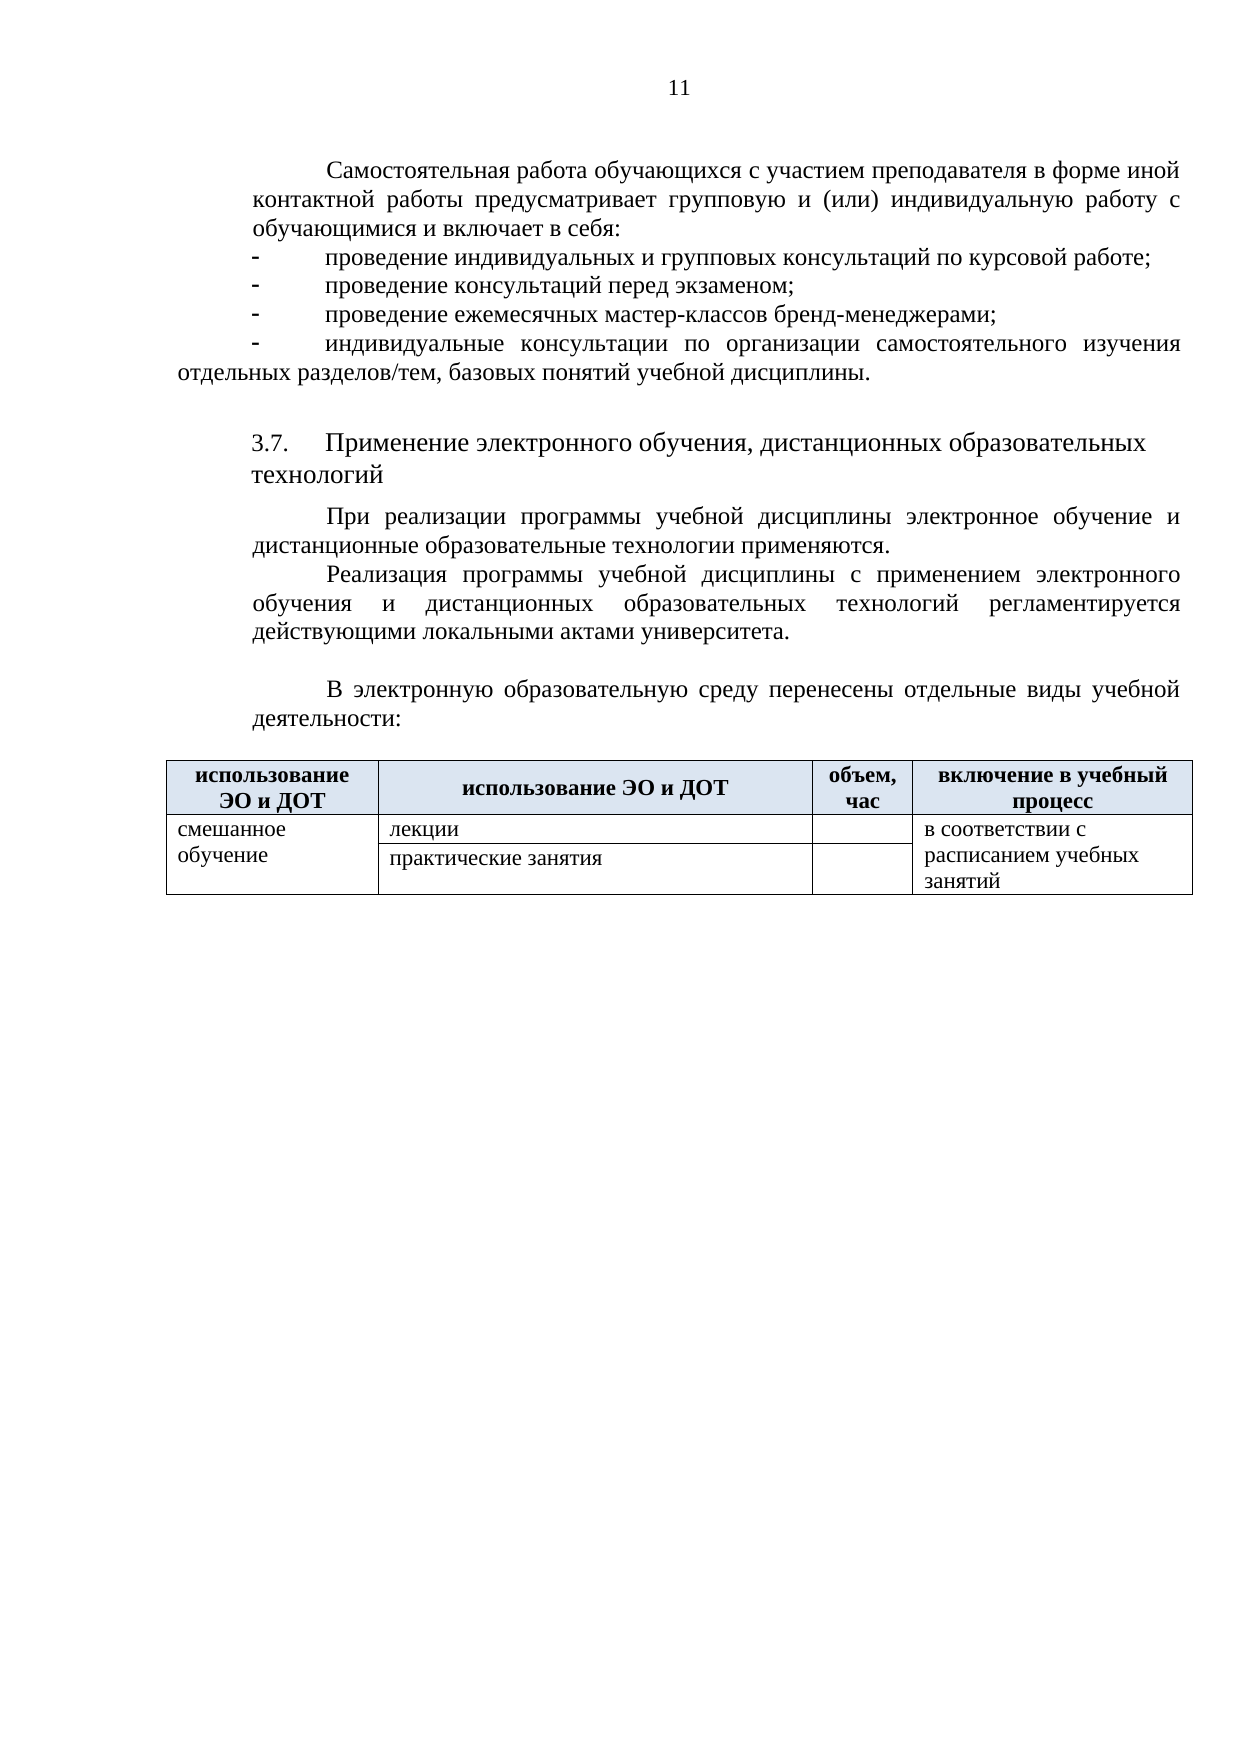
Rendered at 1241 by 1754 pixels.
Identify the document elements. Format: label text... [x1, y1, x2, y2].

list проведение ежемесячных мастер-классов бренд-менеджерами; [177, 299, 1181, 328]
list проведение индивидуальных и групповых консультаций по курсовой работе; [177, 242, 1181, 270]
table_cell в соответствии с расписанием учебных занятий [913, 815, 1192, 894]
table_cell лекции [379, 815, 812, 843]
table_header объем, час [813, 761, 912, 814]
text Реализация программы учебной дисциплины с применением электронного обучения и дистанционных образовательных технологий регламентируется действующими локальными актами университета. [252, 559, 1181, 645]
table_header использование ЭО и ДОТ [167, 761, 378, 814]
list проведение консультаций перед экзаменом; [177, 270, 1181, 299]
table_cell [813, 844, 912, 894]
table_header включение в учебный процесс [913, 761, 1192, 814]
text При реализации программы учебной дисциплины электронное обучение и дистанционные образовательные технологии применяются. [252, 501, 1181, 559]
text В электронную образовательную среду перенесены отдельные виды учебной деятельности: [252, 674, 1181, 731]
subtitle Применение электронного обучения, дистанционных образовательных технологий [251, 427, 1181, 489]
text Самостоятельная работа обучающихся с участием преподавателя в форме иной контактной работы предусматривает групповую и (или) индивидуальную работу с обучающимися и включает в себя: [252, 155, 1181, 242]
table_header использование ЭО и ДОТ [379, 761, 812, 814]
list индивидуальные консультации по организации самостоятельного изучения отдельных разделов/тем, базовых понятий учебной дисциплины. [177, 328, 1181, 385]
table_cell [813, 815, 912, 843]
table_cell практические занятия [379, 844, 812, 894]
table_cell смешанное обучение [167, 815, 378, 894]
